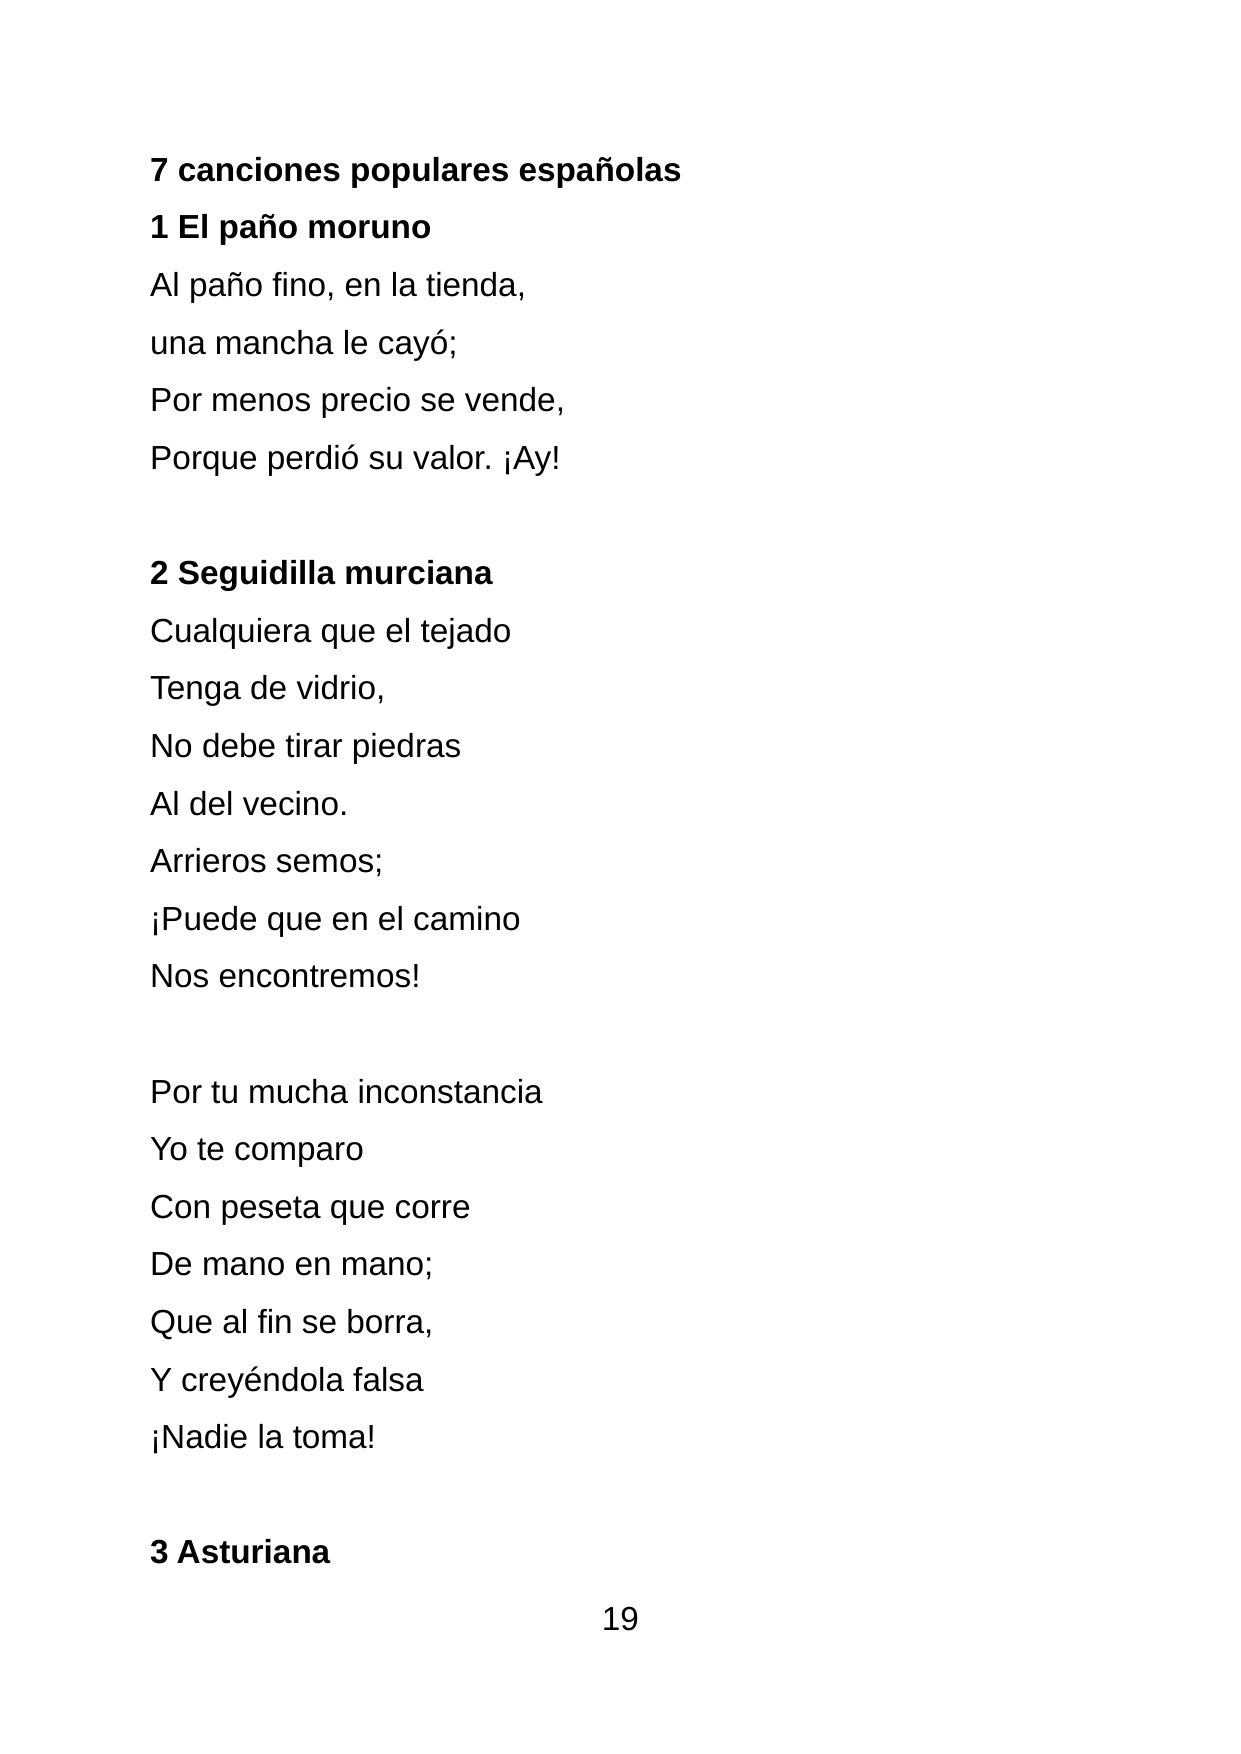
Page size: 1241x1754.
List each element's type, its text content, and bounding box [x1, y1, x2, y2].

text Nos encontremos! [150, 956, 1090, 995]
text Porque perdió su valor. ¡Ay! [150, 438, 1090, 476]
text Con peseta que corre [150, 1187, 1090, 1225]
text Por tu mucha inconstancia [150, 1072, 1090, 1110]
text Por menos precio se vende, [150, 380, 1090, 419]
text Tenga de vidrio, [150, 668, 1090, 707]
text Arrieros semos; [150, 841, 1090, 880]
text 7 canciones populares españolas [150, 150, 1090, 188]
text 3 Asturiana [150, 1532, 1090, 1571]
text ¡Puede que en el camino [150, 899, 1090, 937]
text No debe tirar piedras [150, 726, 1090, 764]
text 2 Seguidilla murciana [150, 553, 1090, 592]
text Y creyéndola falsa [150, 1360, 1090, 1398]
text Yo te comparo [150, 1129, 1090, 1168]
text una mancha le cayó; [150, 323, 1090, 361]
text Al del vecino. [150, 784, 1090, 822]
text 1 El paño moruno [150, 208, 1090, 246]
text De mano en mano; [150, 1244, 1090, 1283]
text Que al fin se borra, [150, 1302, 1090, 1341]
text Al paño fino, en la tienda, [150, 265, 1090, 304]
text Cualquiera que el tejado [150, 611, 1090, 649]
text ¡Nadie la toma! [150, 1417, 1090, 1456]
